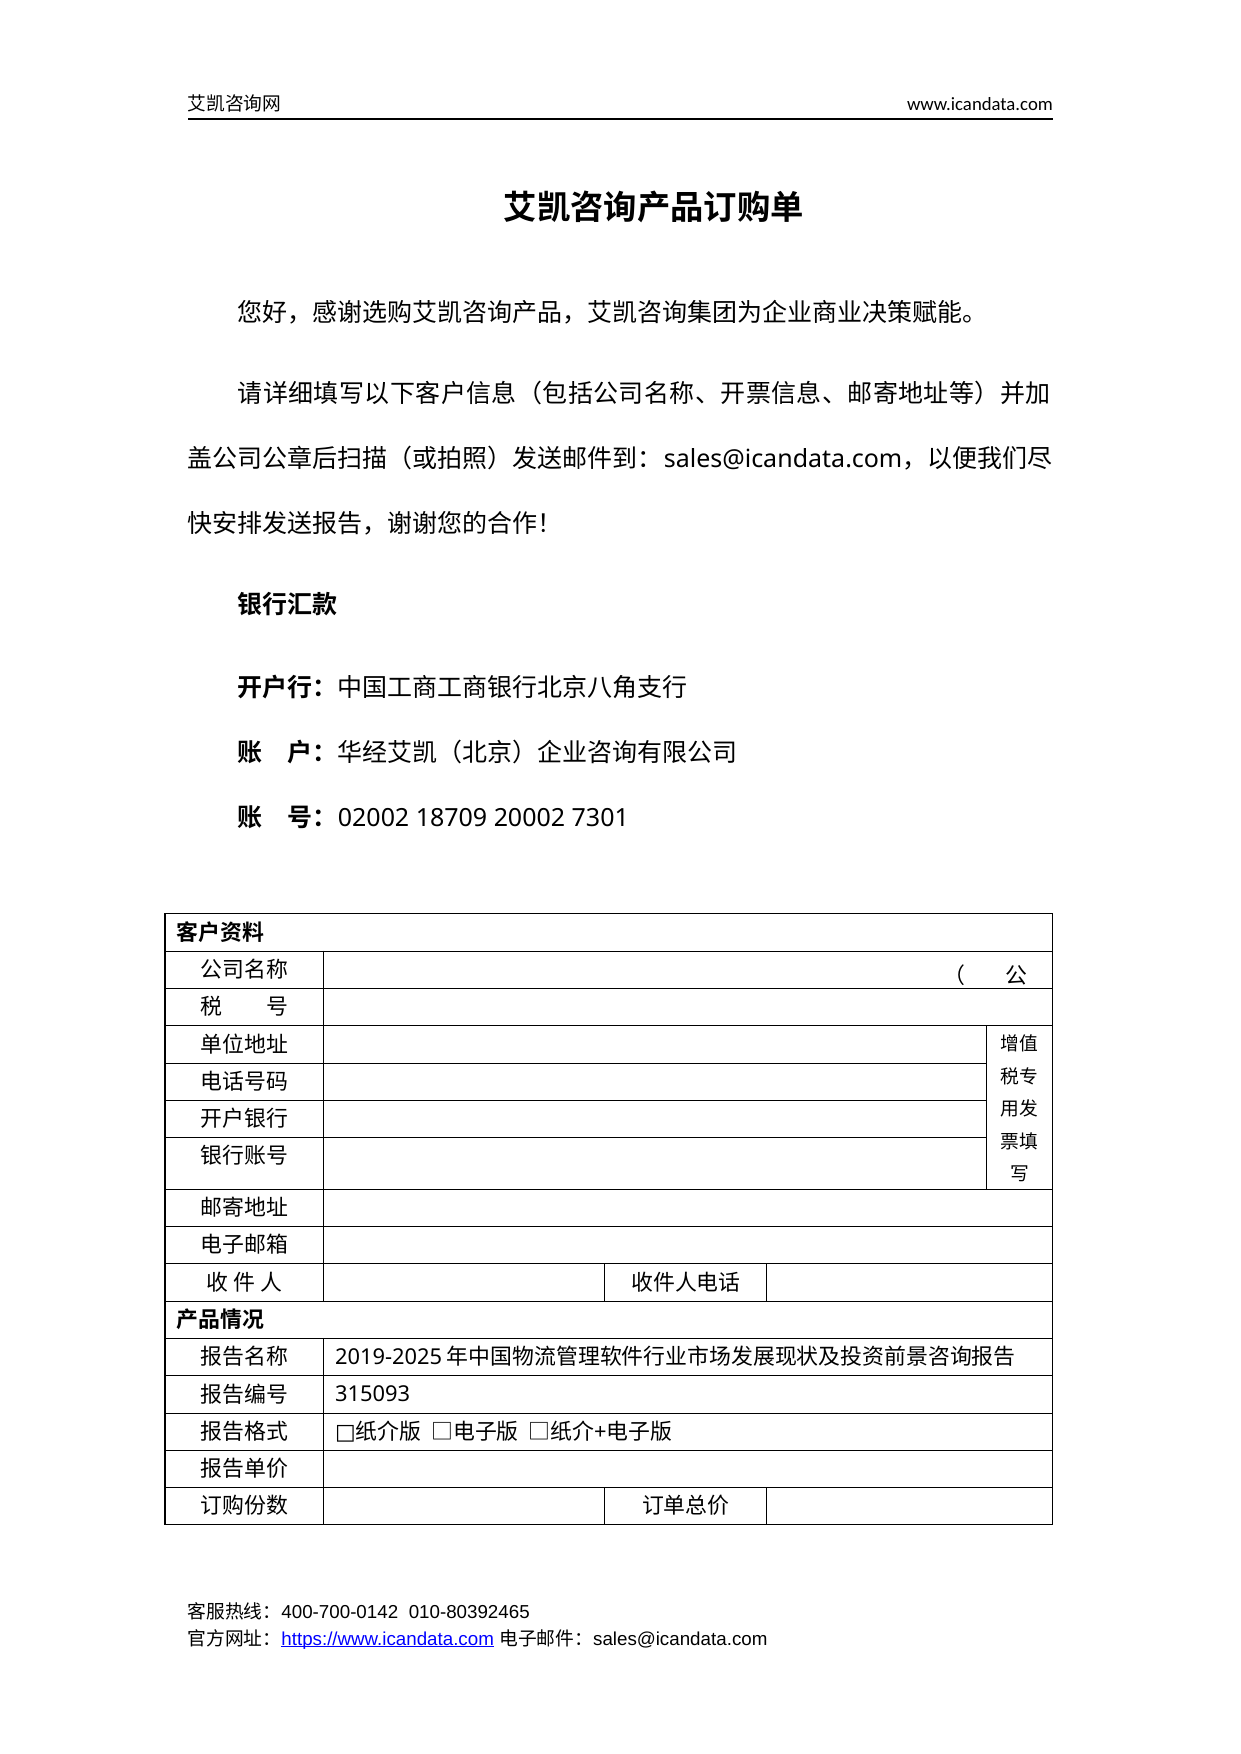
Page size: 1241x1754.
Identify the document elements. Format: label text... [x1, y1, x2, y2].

table_cell 订购份数 [166, 1488, 323, 1524]
table_cell 收件人电话 [605, 1264, 766, 1301]
table_cell 报告单价 [166, 1451, 323, 1487]
table_header 客户资料 [166, 914, 1052, 951]
table_cell 报告格式 [166, 1414, 323, 1450]
text 账 户：华经艾凯（北京）企业咨询有限公司 [187, 718, 1053, 783]
table_cell [324, 1026, 986, 1062]
table_cell 公司名称 [166, 952, 323, 988]
table_cell [324, 989, 1052, 1025]
table_cell 315093 [324, 1376, 1052, 1412]
text 开户行：中国工商工商银行北京八角支行 [187, 653, 1053, 718]
table_cell □纸介版 □电子版 □纸介+电子版 [324, 1414, 1052, 1450]
table_cell 邮寄地址 [166, 1190, 323, 1226]
table_cell [767, 1488, 1052, 1524]
table_cell 报告名称 [166, 1339, 323, 1375]
table_cell [324, 1064, 986, 1100]
table_cell 电话号码 [166, 1064, 323, 1100]
table_cell [767, 1264, 1052, 1301]
table_cell 报告编号 [166, 1376, 323, 1412]
table_cell [324, 1264, 604, 1301]
table_cell 单位地址 [166, 1026, 323, 1062]
table_cell [324, 952, 1052, 988]
table_cell [324, 1190, 1052, 1226]
text 您好，感谢选购艾凯咨询产品，艾凯咨询集团为企业商业决策赋能。 [187, 278, 1053, 343]
table_cell 产品情况 [166, 1302, 1052, 1338]
table_cell 增值税专用发票填写 [987, 1026, 1052, 1189]
table_cell [324, 1451, 1052, 1487]
table_cell 银行账号 [166, 1138, 323, 1189]
table_cell 收 件 人 [166, 1264, 323, 1301]
table_cell [324, 1101, 986, 1137]
table_cell [324, 1138, 986, 1189]
text 银行汇款 [187, 570, 1053, 635]
text 账 号：02002 18709 20002 7301 [187, 783, 1053, 848]
text 艾凯咨询产品订购单 [187, 172, 1053, 237]
table_cell [324, 1488, 604, 1524]
table_cell 开户银行 [166, 1101, 323, 1137]
table_cell 订单总价 [605, 1488, 766, 1524]
text 请详细填写以下客户信息（包括公司名称、开票信息、邮寄地址等）并加盖公司公章后扫描（或拍照）发送邮件到：sales@icandata.com，以便我们尽快安排发送报告，谢谢您的合作！ [187, 359, 1053, 554]
table_cell 税 号 [166, 989, 323, 1025]
table_cell [324, 1227, 1052, 1263]
table_cell 2019-2025年中国物流管理软件行业市场发展现状及投资前景咨询报告 [324, 1339, 1052, 1375]
table_cell 电子邮箱 [166, 1227, 323, 1263]
